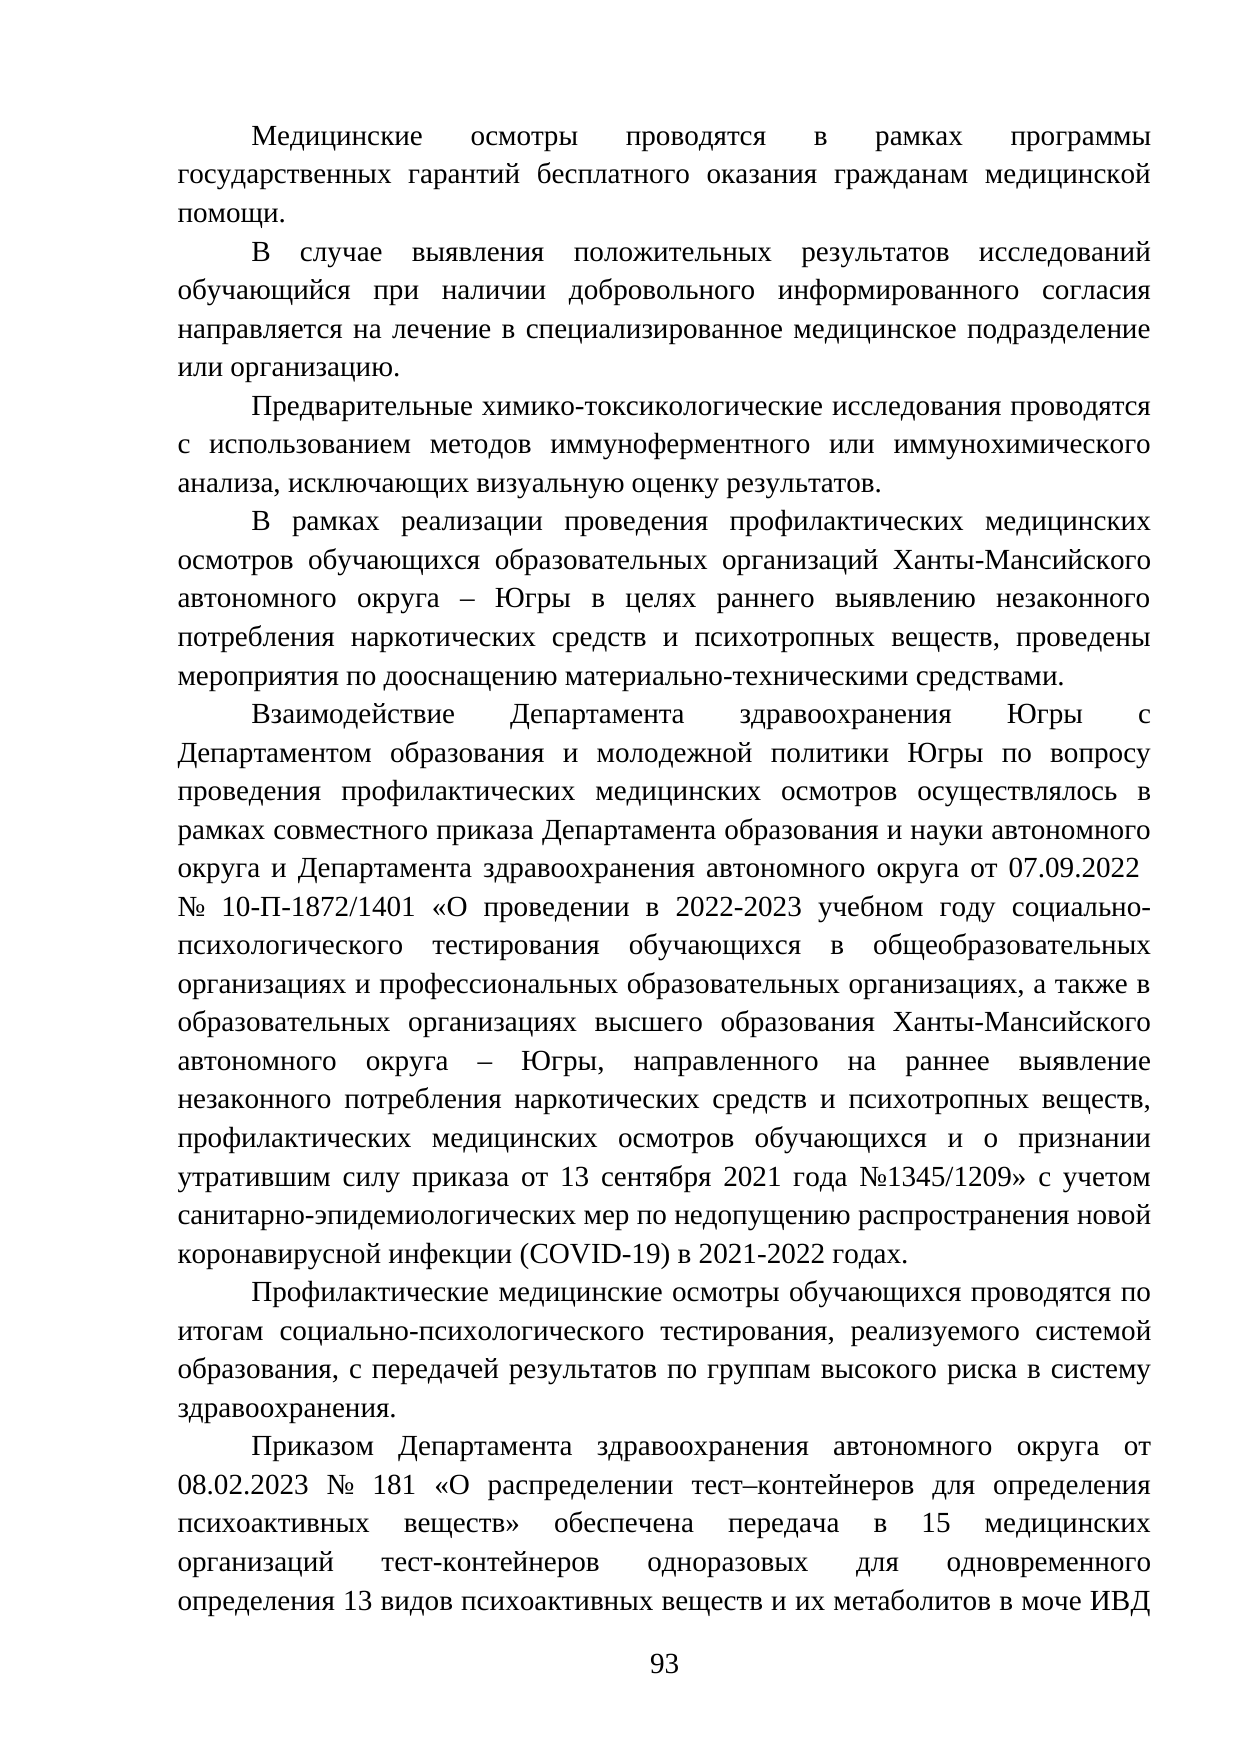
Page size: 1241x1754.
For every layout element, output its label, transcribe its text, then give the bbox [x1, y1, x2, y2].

text В рамках реализации проведения профилактических медицинских осмотров обучающихся образовательных организаций Ханты-Мансийского автономного округа – Югры в целях раннего выявлению незаконного потребления наркотических средств и психотропных веществ, проведены мероприятия по дооснащению материально-техническими средствами. [177, 503, 1152, 691]
text Профилактические медицинские осмотры обучающихся проводятся по итогам социально-психологического тестирования, реализуемого системой образования, с передачей результатов по группам высокого риска в систему здравоохранения. [177, 1274, 1152, 1423]
text Медицинские осмотры проводятся в рамках программы государственных гарантий бесплатного оказания гражданам медицинской помощи. [177, 118, 1152, 229]
text Взаимодействие Департамента здравоохранения Югры с Департаментом образования и молодежной политики Югры по вопросу проведения профилактических медицинских осмотров осуществлялось в рамках совместного приказа Департамента образования и науки автономного округа и Департамента здравоохранения автономного округа от 07.09.2022 № 10-П-1872/1401 «О проведении в 2022-2023 учебном году социально-психологического тестирования обучающихся в общеобразовательных организациях и профессиональных образовательных организациях, а также в образовательных организациях высшего образования Ханты-Мансийского автономного округа – Югры, направленного на раннее выявление незаконного потребления наркотических средств и психотропных веществ, профилактических медицинских осмотров обучающихся и о признании утратившим силу приказа от 13 сентября 2021 года №1345/1209» с учетом санитарно-эпидемиологических мер по недопущению распространения новой коронавирусной инфекции (COVID-19) в 2021-2022 годах. [177, 696, 1152, 1269]
text Предварительные химико-токсикологические исследования проводятся с использованием методов иммуноферментного или иммунохимического анализа, исключающих визуальную оценку результатов. [177, 388, 1152, 498]
text В случае выявления положительных результатов исследований обучающийся при наличии добровольного информированного согласия направляется на лечение в специализированное медицинское подразделение или организацию. [177, 234, 1152, 383]
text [177, 1428, 1152, 1616]
